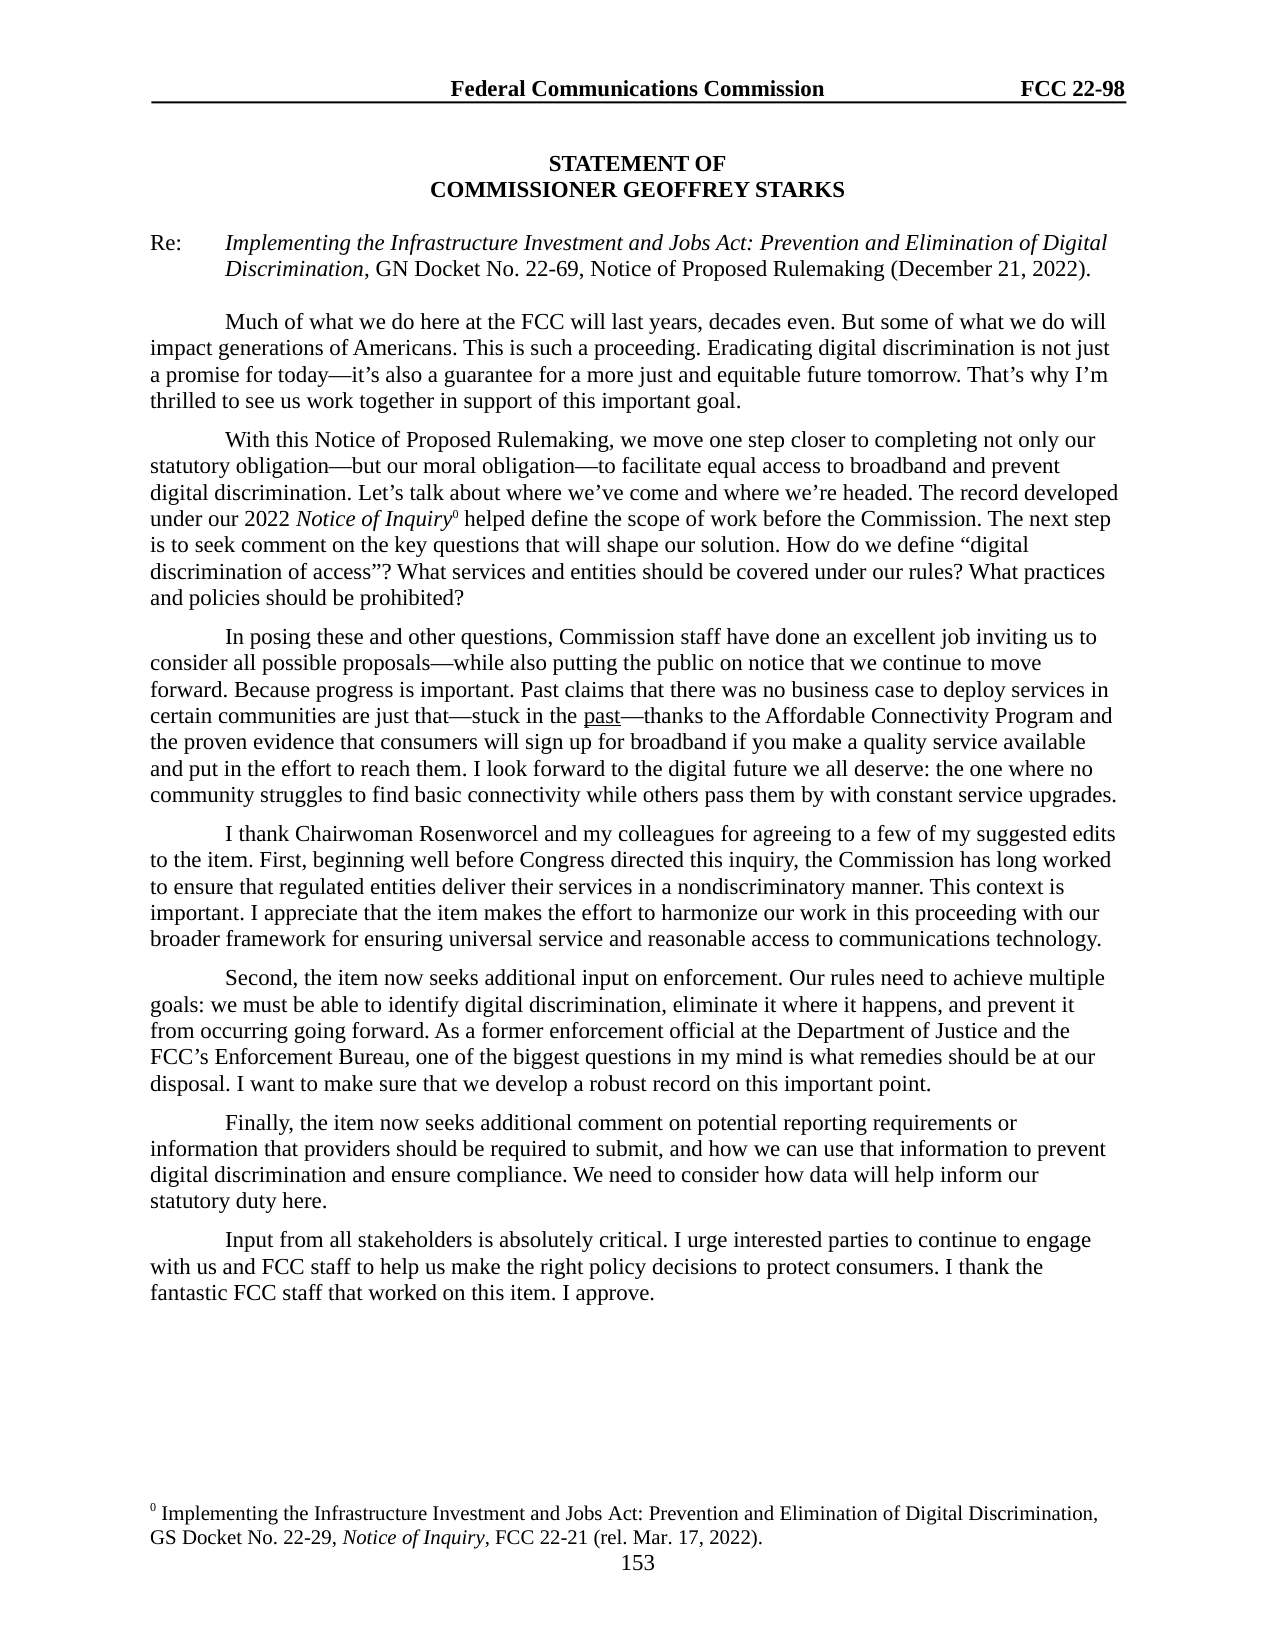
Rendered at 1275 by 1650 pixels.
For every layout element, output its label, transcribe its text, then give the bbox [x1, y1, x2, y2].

text Input from all stakeholders is absolutely critical. I urge interested parties to continue to engage with us and FCC staff to help us make the right policy decisions to protect consumers. I thank the fantastic FCC staff that worked on this item. I approve. [150, 1226, 1125, 1306]
text Re: Implementing the Infrastructure Investment and Jobs Act: Prevention and Elimination of Digital Discrimination, GN Docket No. 22-69, Notice of Proposed Rulemaking (December 21, 2022). [150, 229, 1125, 282]
text Commissioner Geoffrey Starks [150, 176, 1125, 203]
text Second, the item now seeks additional input on enforcement. Our rules need to achieve multiple goals: we must be able to identify digital discrimination, eliminate it where it happens, and prevent it from occurring going forward. As a former enforcement official at the Department of Justice and the FCC’s Enforcement Bureau, one of the biggest questions in my mind is what remedies should be at our disposal. I want to make sure that we develop a robust record on this important point. [150, 964, 1125, 1096]
text Finally, the item now seeks additional comment on potential reporting requirements or information that providers should be required to submit, and how we can use that information to prevent digital discrimination and ensure compliance. We need to consider how data will help inform our statutory duty here. [150, 1108, 1125, 1214]
text In posing these and other questions, Commission staff have done an excellent job inviting us to consider all possible proposals—while also putting the public on notice that we continue to move forward. Because progress is important. Past claims that there was no business case to deploy services in certain communities are just that—stuck in the past—thanks to the Affordable Connectivity Program and the proven evidence that consumers will sign up for broadband if you make a quality service available and put in the effort to reach them. I look forward to the digital future we all deserve: the one where no community struggles to find basic connectivity while others pass them by with constant service upgrades. [150, 623, 1125, 807]
text Statement of [150, 150, 1125, 176]
text With this Notice of Proposed Rulemaking, we move one step closer to completing not only our statutory obligation—but our moral obligation—to facilitate equal access to broadband and prevent digital discrimination. Let’s talk about where we’ve come and where we’re headed. The record developed under our 2022 Notice of Inquiry helped define the scope of work before the Commission. The next step is to seek comment on the key questions that will shape our solution. How do we define “digital discrimination of access”? What services and entities should be covered under our rules? What practices and policies should be prohibited? [150, 426, 1125, 611]
text I thank Chairwoman Rosenworcel and my colleagues for agreeing to a few of my suggested edits to the item. First, beginning well before Congress directed this inquiry, the Commission has long worked to ensure that regulated entities deliver their services in a nondiscriminatory manner. This context is important. I appreciate that the item makes the effort to harmonize our work in this proceeding with our broader framework for ensuring universal service and reasonable access to communications technology. [150, 820, 1125, 952]
text Much of what we do here at the FCC will last years, decades even. But some of what we do will impact generations of Americans. This is such a proceeding. Eradicating digital discrimination is not just a promise for today—it’s also a guarantee for a more just and equitable future tomorrow. That’s why I’m thrilled to see us work together in support of this important goal. [150, 308, 1125, 413]
